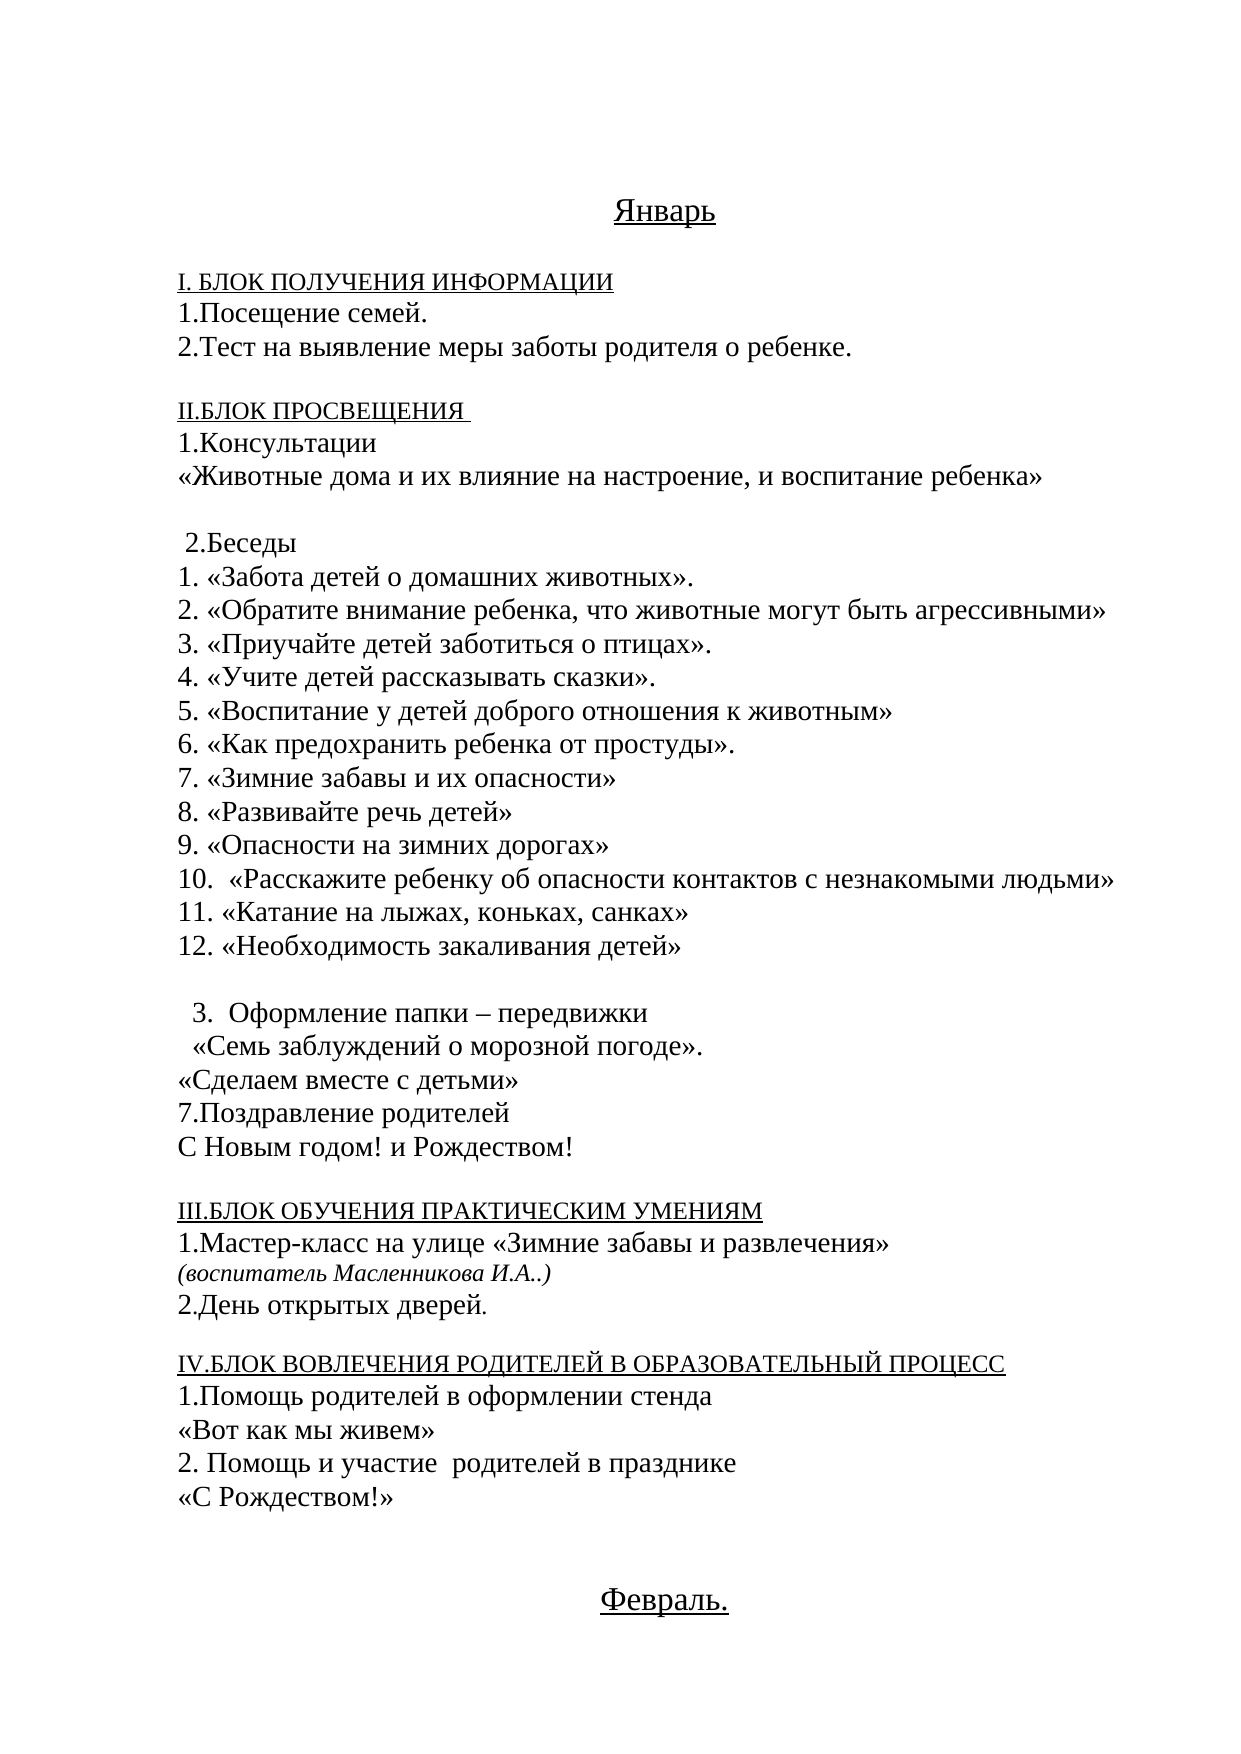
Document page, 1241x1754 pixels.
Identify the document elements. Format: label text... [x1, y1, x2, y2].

text 1.Мастер-класс на улице «Зимние забавы и развлечения» [177, 1225, 1152, 1258]
text II.БЛОК ПРОСВЕЩЕНИЯ [177, 396, 1152, 425]
text 5. «Воспитание у детей доброго отношения к животным» [177, 693, 1152, 727]
text «Животные дома и их влияние на настроение, и воспитание ребенка» [177, 458, 1152, 492]
text 1.Посещение семей. [177, 295, 1152, 329]
text 2. «Обратите внимание ребенка, что животные могут быть агрессивными» [177, 592, 1152, 626]
text С Новым годом! и Рождеством! [177, 1129, 1152, 1163]
text III.БЛОК ОБУЧЕНИЯ ПРАКТИЧЕСКИМ УМЕНИЯМ [177, 1196, 1152, 1225]
text 2.Тест на выявление меры заботы родителя о ребенке. [177, 329, 1152, 362]
text 2.Беседы [177, 525, 1152, 559]
text 1.Консультации [177, 425, 1152, 458]
text 3. Оформление папки – передвижки [177, 995, 1152, 1028]
text 3. «Приучайте детей заботиться о птицах». [177, 626, 1152, 659]
text 8. «Развивайте речь детей» [177, 794, 1152, 827]
text I. БЛОК ПОЛУЧЕНИЯ ИНФОРМАЦИИ [177, 267, 1152, 295]
text 2.День открытых дверей. [177, 1287, 1152, 1321]
text 11. «Катание на лыжах, коньках, санках» [177, 894, 1152, 928]
text «Сделаем вместе с детьми» [177, 1062, 1152, 1096]
text 7. «Зимние забавы и их опасности» [177, 760, 1152, 794]
text 4. «Учите детей рассказывать сказки». [177, 659, 1152, 693]
text Январь [177, 190, 1152, 228]
text 2. Помощь и участие родителей в празднике [177, 1445, 1152, 1479]
text 12. «Необходимость закаливания детей» [177, 928, 1152, 961]
text IV.БЛОК ВОВЛЕЧЕНИЯ РОДИТЕЛЕЙ В ОБРАЗОВАТЕЛЬНЫЙ ПРОЦЕСС [177, 1349, 1152, 1378]
text «С Рождеством!» [177, 1479, 1152, 1512]
text «Семь заблуждений о морозной погоде». [177, 1028, 1152, 1062]
text «Вот как мы живем» [177, 1412, 1152, 1445]
text 9. «Опасности на зимних дорогах» [177, 827, 1152, 861]
text 1. «Забота детей о домашних животных». [177, 559, 1152, 592]
text 6. «Как предохранить ребенка от простуды». [177, 727, 1152, 760]
text 7.Поздравление родителей [177, 1096, 1152, 1129]
text 10. «Расскажите ребенку об опасности контактов с незнакомыми людьми» [177, 861, 1152, 894]
text (воспитатель Масленникова И.А..) [177, 1258, 1152, 1287]
text Февраль. [177, 1579, 1152, 1618]
text 1.Помощь родителей в оформлении стенда [177, 1378, 1152, 1412]
